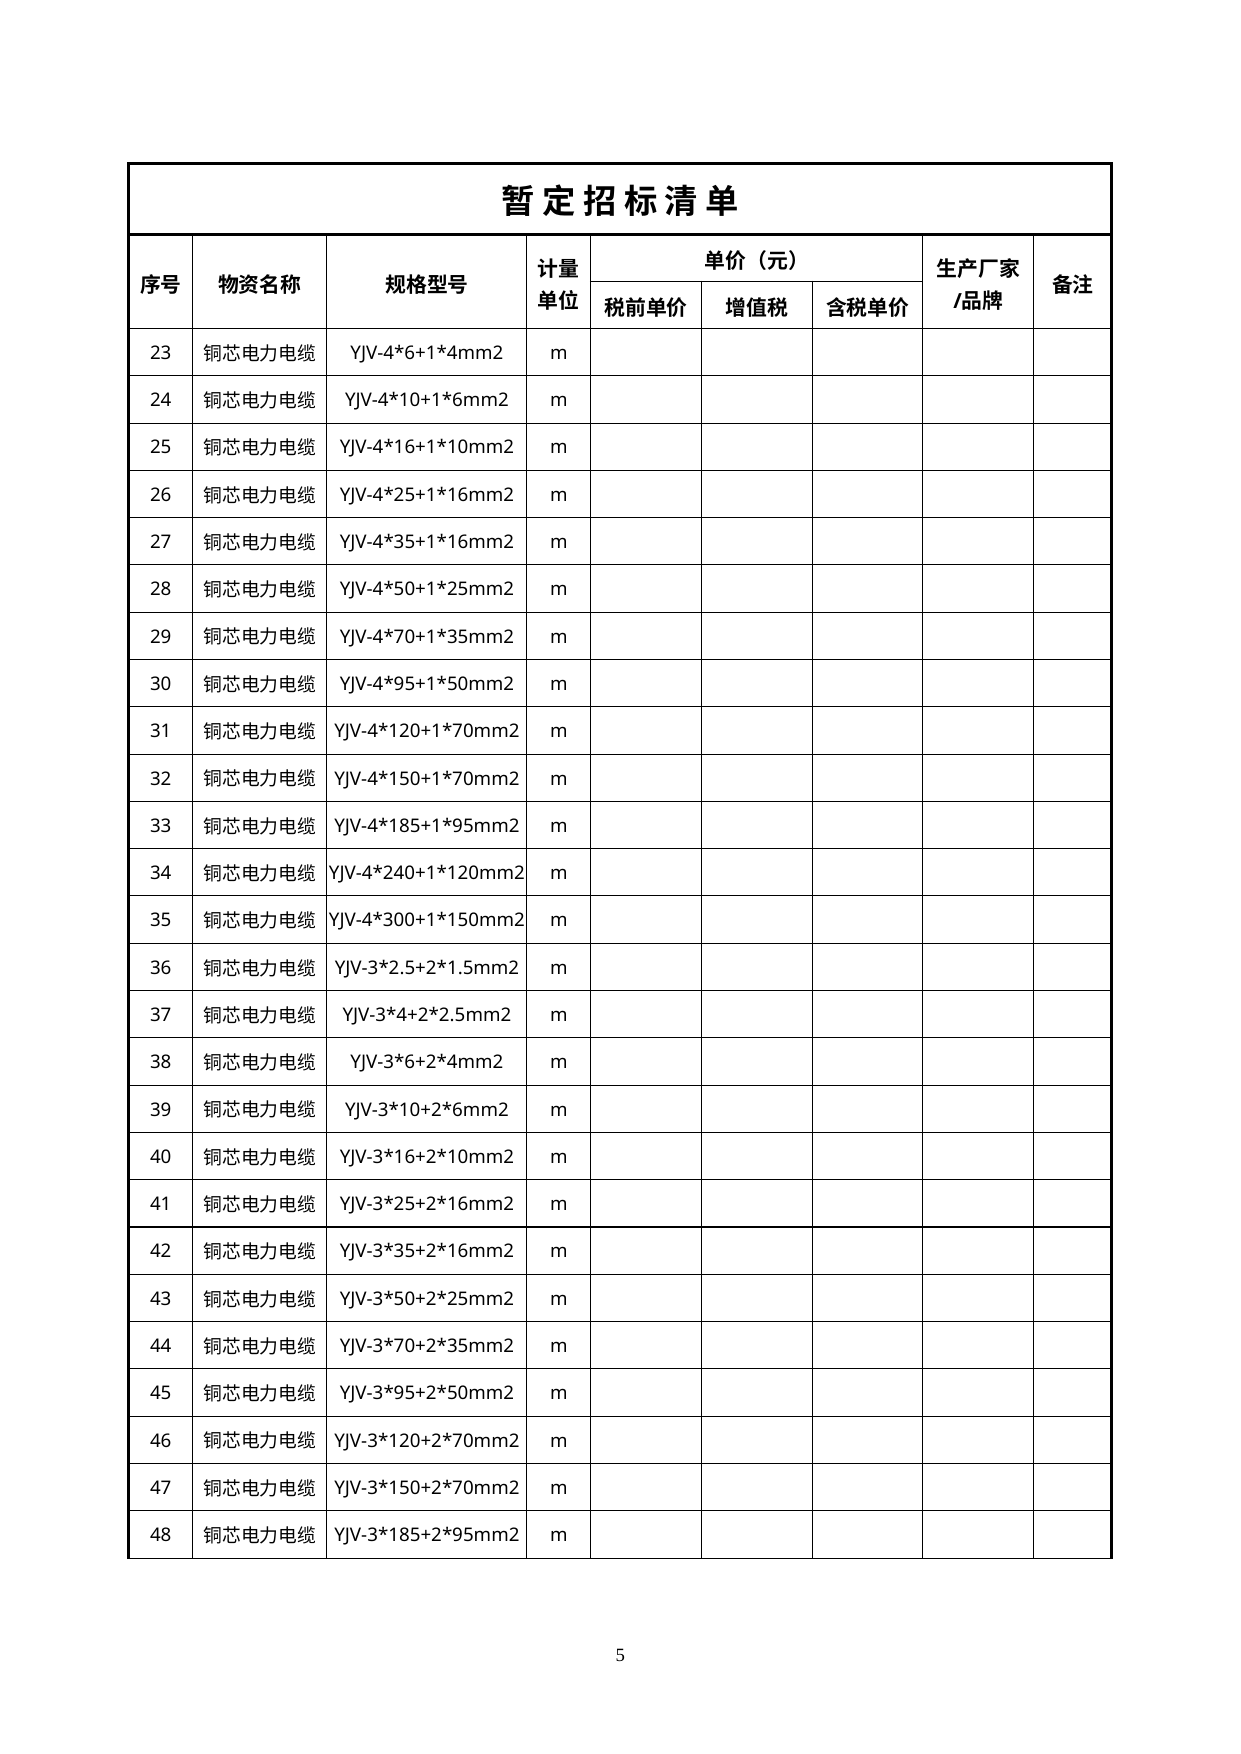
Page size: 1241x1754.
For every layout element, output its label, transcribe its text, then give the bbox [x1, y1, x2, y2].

table_cell [813, 613, 922, 659]
table_cell YJV-3*95+2*50mm2 [327, 1369, 526, 1416]
table_cell [591, 802, 701, 848]
table_cell [591, 660, 701, 706]
table_cell [1034, 849, 1110, 895]
table_cell YJV-3*25+2*16mm2 [327, 1180, 526, 1226]
table_cell 铜芯电力电缆 [193, 707, 326, 753]
table_cell 23 [130, 329, 192, 375]
table_cell YJV-4*16+1*10mm2 [327, 424, 526, 470]
table_cell m [527, 991, 590, 1037]
table_cell m [527, 1133, 590, 1179]
table_cell [702, 991, 812, 1037]
table_cell [702, 1180, 812, 1226]
table_cell 29 [130, 613, 192, 659]
table_cell m [527, 1464, 590, 1510]
table_cell [702, 707, 812, 753]
table_cell YJV-4*6+1*4mm2 [327, 329, 526, 375]
table_cell 45 [130, 1369, 192, 1416]
table_cell m [527, 707, 590, 753]
table_cell [591, 471, 701, 517]
table_cell [813, 1511, 922, 1557]
table_cell [591, 944, 701, 990]
table_cell YJV-4*70+1*35mm2 [327, 613, 526, 659]
table_cell [1034, 1133, 1110, 1179]
table_cell 26 [130, 471, 192, 517]
table_cell [813, 755, 922, 801]
table_cell [1034, 707, 1110, 753]
table_cell [813, 849, 922, 895]
table_cell YJV-4*10+1*6mm2 [327, 376, 526, 422]
table_cell [1034, 1038, 1110, 1084]
table_cell 铜芯电力电缆 [193, 518, 326, 564]
table_cell [923, 944, 1033, 990]
table_cell [702, 376, 812, 422]
table_cell 34 [130, 849, 192, 895]
table_cell [1034, 471, 1110, 517]
table_cell [923, 1228, 1033, 1274]
table_cell 规格型号 [327, 236, 526, 328]
table_cell YJV-4*300+1*150mm2 [327, 896, 526, 943]
table_cell [813, 518, 922, 564]
table_cell YJV-3*35+2*16mm2 [327, 1228, 526, 1274]
table_cell [923, 991, 1033, 1037]
table_cell 33 [130, 802, 192, 848]
table_cell [591, 1038, 701, 1084]
table_cell [813, 1228, 922, 1274]
table_cell 46 [130, 1417, 192, 1463]
table_cell [813, 1417, 922, 1463]
table_cell 42 [130, 1228, 192, 1274]
table_cell [813, 991, 922, 1037]
table_cell 铜芯电力电缆 [193, 1038, 326, 1084]
table_cell [591, 424, 701, 470]
table_cell [813, 1464, 922, 1510]
table_cell [813, 1369, 922, 1416]
table_cell 铜芯电力电缆 [193, 1417, 326, 1463]
table_cell m [527, 660, 590, 706]
table_cell [591, 1369, 701, 1416]
table_cell 铜芯电力电缆 [193, 1086, 326, 1132]
table_cell [702, 1038, 812, 1084]
table_cell 30 [130, 660, 192, 706]
table_cell 44 [130, 1322, 192, 1368]
table_cell [1034, 660, 1110, 706]
table_cell YJV-4*120+1*70mm2 [327, 707, 526, 753]
table_cell [591, 1275, 701, 1321]
table_cell [1034, 1180, 1110, 1226]
table_cell YJV-3*16+2*10mm2 [327, 1133, 526, 1179]
table_cell [923, 755, 1033, 801]
table_cell YJV-4*185+1*95mm2 [327, 802, 526, 848]
table_cell [702, 1086, 812, 1132]
table_cell [1034, 424, 1110, 470]
table_cell [702, 329, 812, 375]
table_cell YJV-4*95+1*50mm2 [327, 660, 526, 706]
table_cell [923, 565, 1033, 612]
table_cell [813, 424, 922, 470]
table_cell m [527, 1228, 590, 1274]
table_cell [702, 613, 812, 659]
table_cell 铜芯电力电缆 [193, 896, 326, 943]
table_cell [591, 329, 701, 375]
table_cell 序号 [130, 236, 192, 328]
table_cell [591, 613, 701, 659]
table_cell m [527, 1511, 590, 1557]
table_cell [702, 1464, 812, 1510]
table_cell [591, 1417, 701, 1463]
table_cell 铜芯电力电缆 [193, 376, 326, 422]
table_cell [591, 1180, 701, 1226]
table_cell [702, 802, 812, 848]
table_cell m [527, 896, 590, 943]
table_cell m [527, 849, 590, 895]
table_cell m [527, 802, 590, 848]
table_cell [702, 660, 812, 706]
table_cell [923, 1275, 1033, 1321]
table_cell [813, 565, 922, 612]
table_cell [702, 1417, 812, 1463]
table_cell [1034, 944, 1110, 990]
table_cell 47 [130, 1464, 192, 1510]
table_cell [1034, 1511, 1110, 1557]
table_cell [923, 471, 1033, 517]
table_cell 铜芯电力电缆 [193, 1133, 326, 1179]
table_cell [923, 1180, 1033, 1226]
table_cell m [527, 329, 590, 375]
table_cell [591, 1322, 701, 1368]
table_cell [702, 518, 812, 564]
table_cell [813, 1038, 922, 1084]
table_cell [813, 1133, 922, 1179]
table_cell YJV-3*6+2*4mm2 [327, 1038, 526, 1084]
table_cell YJV-3*185+2*95mm2 [327, 1511, 526, 1557]
table_cell [923, 896, 1033, 943]
table_cell m [527, 755, 590, 801]
table_cell 铜芯电力电缆 [193, 660, 326, 706]
table_cell 生产厂家 /品牌 [923, 236, 1033, 328]
table_cell m [527, 1322, 590, 1368]
table_cell [591, 849, 701, 895]
table_cell 铜芯电力电缆 [193, 991, 326, 1037]
table_cell 铜芯电力电缆 [193, 424, 326, 470]
table_cell [923, 1369, 1033, 1416]
table_cell m [527, 1180, 590, 1226]
table_cell [813, 802, 922, 848]
table_cell [923, 1511, 1033, 1557]
table_cell [702, 1369, 812, 1416]
table_cell [923, 518, 1033, 564]
table_cell [1034, 1369, 1110, 1416]
table_cell [813, 1180, 922, 1226]
table_cell 单价（元） [591, 236, 922, 281]
table_cell m [527, 613, 590, 659]
table_cell [923, 802, 1033, 848]
table_cell YJV-3*2.5+2*1.5mm2 [327, 944, 526, 990]
table_cell 36 [130, 944, 192, 990]
table_header 暂 定 招 标 清 单 [130, 165, 1110, 233]
table_cell [702, 755, 812, 801]
table_cell 铜芯电力电缆 [193, 944, 326, 990]
table_cell 铜芯电力电缆 [193, 755, 326, 801]
table_cell YJV-3*70+2*35mm2 [327, 1322, 526, 1368]
table_cell m [527, 1417, 590, 1463]
table_cell [923, 376, 1033, 422]
table_cell 铜芯电力电缆 [193, 329, 326, 375]
table_cell YJV-3*50+2*25mm2 [327, 1275, 526, 1321]
table_cell m [527, 1369, 590, 1416]
table_cell 31 [130, 707, 192, 753]
table_cell [923, 707, 1033, 753]
table_cell 48 [130, 1511, 192, 1557]
table_cell [702, 471, 812, 517]
table_cell [591, 376, 701, 422]
table_cell m [527, 1086, 590, 1132]
table_cell [1034, 896, 1110, 943]
table_cell 铜芯电力电缆 [193, 1275, 326, 1321]
table_cell [1034, 1322, 1110, 1368]
table_cell 铜芯电力电缆 [193, 1180, 326, 1226]
table_cell 铜芯电力电缆 [193, 613, 326, 659]
table_cell 39 [130, 1086, 192, 1132]
table_cell [591, 1086, 701, 1132]
table_cell 25 [130, 424, 192, 470]
table_cell 43 [130, 1275, 192, 1321]
table_cell [591, 1464, 701, 1510]
table_cell [923, 660, 1033, 706]
table_cell m [527, 424, 590, 470]
table_cell [702, 849, 812, 895]
table_cell [702, 565, 812, 612]
table_cell [1034, 1086, 1110, 1132]
table_cell 35 [130, 896, 192, 943]
table_cell [813, 1322, 922, 1368]
table_cell 铜芯电力电缆 [193, 565, 326, 612]
table_cell [813, 1275, 922, 1321]
table_cell [923, 849, 1033, 895]
table_cell [923, 1038, 1033, 1084]
table_cell 含税单价 [813, 282, 922, 328]
table_cell [1034, 1464, 1110, 1510]
table_cell [1034, 755, 1110, 801]
table_cell [813, 707, 922, 753]
table_cell 铜芯电力电缆 [193, 1369, 326, 1416]
table_cell [591, 707, 701, 753]
table_cell [923, 1133, 1033, 1179]
table_cell 铜芯电力电缆 [193, 1511, 326, 1557]
table_cell m [527, 944, 590, 990]
table_cell [1034, 1275, 1110, 1321]
table_cell [923, 1322, 1033, 1368]
table_cell 计量 单位 [527, 236, 590, 328]
table_cell [813, 1086, 922, 1132]
table_cell [813, 660, 922, 706]
table_cell 41 [130, 1180, 192, 1226]
table_cell 铜芯电力电缆 [193, 849, 326, 895]
table_cell 40 [130, 1133, 192, 1179]
table_cell [1034, 565, 1110, 612]
table_cell [702, 1228, 812, 1274]
table_cell 铜芯电力电缆 [193, 471, 326, 517]
table_cell YJV-4*240+1*120mm2 [327, 849, 526, 895]
table_cell [1034, 376, 1110, 422]
table_cell [1034, 613, 1110, 659]
table_cell m [527, 1275, 590, 1321]
table_cell 增值税 [702, 282, 812, 328]
table_cell m [527, 518, 590, 564]
table_cell [923, 1464, 1033, 1510]
table_cell YJV-4*25+1*16mm2 [327, 471, 526, 517]
table_cell 铜芯电力电缆 [193, 1228, 326, 1274]
table_cell YJV-3*10+2*6mm2 [327, 1086, 526, 1132]
table_cell YJV-4*50+1*25mm2 [327, 565, 526, 612]
table_cell [1034, 991, 1110, 1037]
table_cell 铜芯电力电缆 [193, 802, 326, 848]
table_cell [813, 329, 922, 375]
table_cell [813, 944, 922, 990]
table_cell 税前单价 [591, 282, 701, 328]
table_cell [813, 471, 922, 517]
table_cell [702, 944, 812, 990]
table_cell YJV-3*120+2*70mm2 [327, 1417, 526, 1463]
table_cell YJV-3*4+2*2.5mm2 [327, 991, 526, 1037]
table_cell [702, 1511, 812, 1557]
table_cell m [527, 565, 590, 612]
table_cell m [527, 471, 590, 517]
table_cell [923, 1417, 1033, 1463]
table_cell [923, 1086, 1033, 1132]
table_cell [702, 1275, 812, 1321]
table_cell YJV-4*150+1*70mm2 [327, 755, 526, 801]
table_cell YJV-3*150+2*70mm2 [327, 1464, 526, 1510]
table_cell [1034, 1228, 1110, 1274]
table_cell m [527, 1038, 590, 1084]
table_cell [591, 518, 701, 564]
table_cell [591, 755, 701, 801]
table_cell [1034, 802, 1110, 848]
table_cell [591, 1133, 701, 1179]
table_cell [813, 376, 922, 422]
table_cell [591, 1511, 701, 1557]
table_cell [813, 896, 922, 943]
table_cell m [527, 376, 590, 422]
table_cell 28 [130, 565, 192, 612]
table_cell 27 [130, 518, 192, 564]
table_cell 铜芯电力电缆 [193, 1464, 326, 1510]
table_cell 38 [130, 1038, 192, 1084]
table_cell 物资名称 [193, 236, 326, 328]
table_cell 备注 [1034, 236, 1110, 328]
table_cell 32 [130, 755, 192, 801]
table_cell 24 [130, 376, 192, 422]
table_cell 铜芯电力电缆 [193, 1322, 326, 1368]
table_cell YJV-4*35+1*16mm2 [327, 518, 526, 564]
table_cell [591, 991, 701, 1037]
table_cell 37 [130, 991, 192, 1037]
table_cell [923, 613, 1033, 659]
table_cell [702, 1322, 812, 1368]
table_cell [591, 1228, 701, 1274]
table_cell [591, 565, 701, 612]
table_cell [702, 896, 812, 943]
table_cell [1034, 329, 1110, 375]
table_cell [702, 424, 812, 470]
table_cell [923, 424, 1033, 470]
table_cell [702, 1133, 812, 1179]
table_cell [1034, 518, 1110, 564]
table_cell [1034, 1417, 1110, 1463]
table_cell [591, 896, 701, 943]
table_cell [923, 329, 1033, 375]
